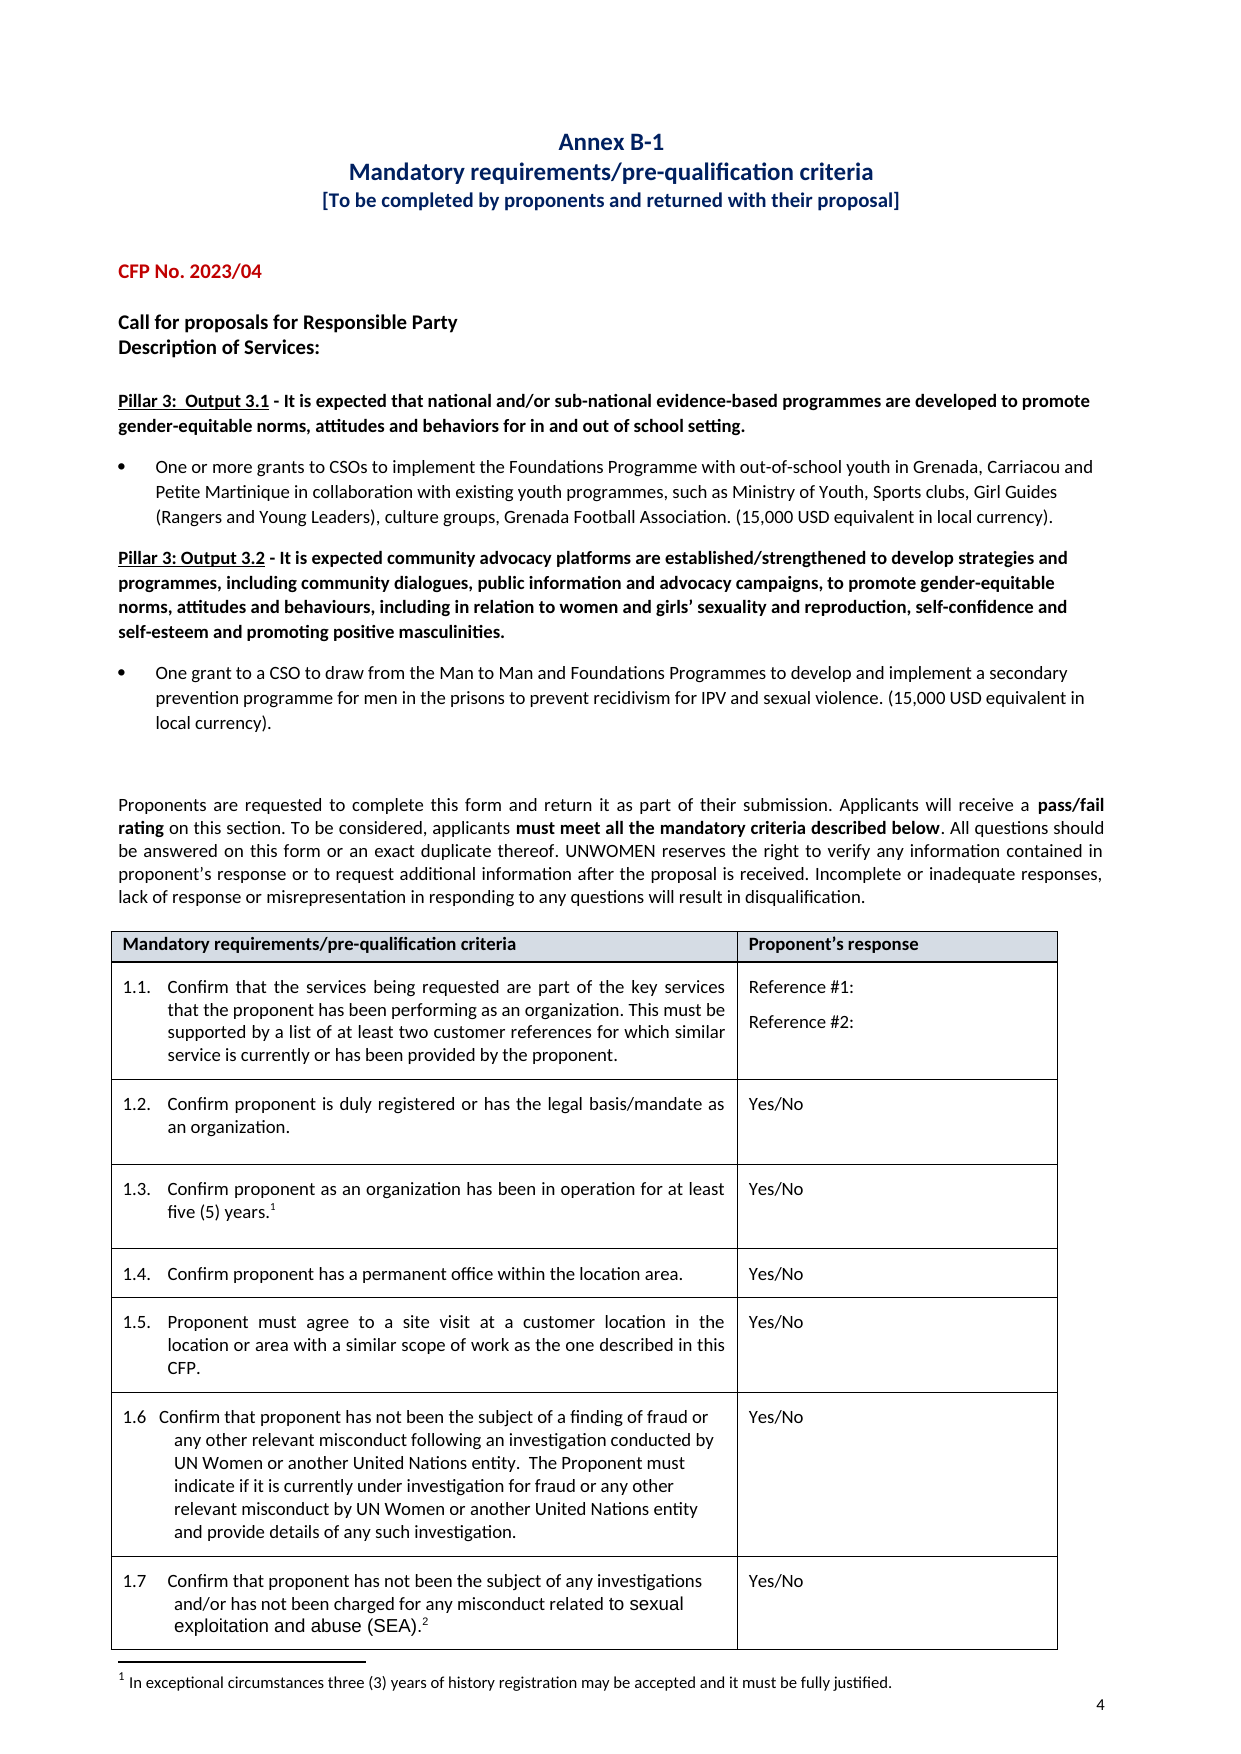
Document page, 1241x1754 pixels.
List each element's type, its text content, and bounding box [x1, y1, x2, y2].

table_cell Proponent must agree to a site visit at a customer location in the location or area with a similar scope of work as the one described in this CFP. [112, 1298, 737, 1392]
text Annex B-1 [118, 126, 1104, 157]
text Description of Services: [118, 334, 1104, 360]
table_cell 1.7 Confirm that proponent has not been the subject of any investigations and/or has not been charged for any misconduct related to sexual exploitation and abuse (SEA). [112, 1557, 737, 1649]
table_cell Confirm proponent has a permanent office within the location area. [112, 1249, 737, 1297]
table_cell Yes/No [738, 1557, 1057, 1649]
table_cell Yes/No [738, 1080, 1057, 1164]
text Pillar 3: Output 3.1 - It is expected that national and/or sub-national evidence-based programmes are developed to promote gender-equitable norms, attitudes and behaviors for in and out of school setting. [118, 389, 1104, 437]
table_cell 1.6 Confirm that proponent has not been the subject of a finding of fraud or any other relevant misconduct following an investigation conducted by UN Women or another United Nations entity. The Proponent must indicate if it is currently under investigation for fraud or any other relevant misconduct by UN Women or another United Nations entity and provide details of any such investigation. [112, 1393, 737, 1556]
table_cell Yes/No [738, 1298, 1057, 1392]
table_cell Yes/No [738, 1393, 1057, 1556]
text Call for proposals for Responsible Party [118, 309, 1104, 334]
table_cell Confirm proponent as an organization has been in operation for at least five (5) years. [112, 1165, 737, 1248]
text Pillar 3: Output 3.2 - It is expected community advocacy platforms are established/strengthened to develop strategies and programmes, including community dialogues, public information and advocacy campaigns, to promote gender-equitable norms, attitudes and behaviours, including in relation to women and girls’ sexuality and reproduction, self-confidence and self-esteem and promoting positive masculinities. [118, 546, 1104, 643]
table_cell Yes/No [738, 1165, 1057, 1248]
table_cell Yes/No [738, 1249, 1057, 1297]
text CFP No. 2023/04 [118, 258, 1104, 284]
table_cell Reference #1: Reference #2: [738, 963, 1057, 1079]
text [To be completed by proponents and returned with their proposal] [118, 187, 1104, 212]
text Mandatory requirements/pre-qualification criteria [118, 157, 1104, 187]
table_cell Confirm proponent is duly registered or has the legal basis/mandate as an organization. [112, 1080, 737, 1164]
table_cell Confirm that the services being requested are part of the key services that the proponent has been performing as an organization. This must be supported by a list of at least two customer references for which similar service is currently or has been provided by the proponent. [112, 963, 737, 1079]
list One or more grants to CSOs to implement the Foundations Programme with out-of-school youth in Grenada, Carriacou and Petite Martinique in collaboration with existing youth programmes, such as Ministry of Youth, Sports clubs, Girl Guides (Rangers and Young Leaders), culture groups, Grenada Football Association. (15,000 USD equivalent in local currency). [118, 455, 1104, 528]
list One grant to a CSO to draw from the Man to Man and Foundations Programmes to develop and implement a secondary prevention programme for men in the prisons to prevent recidivism for IPV and sexual violence. (15,000 USD equivalent in local currency). [118, 662, 1104, 734]
table_header Mandatory requirements/pre-qualification criteria [112, 932, 737, 961]
text Proponents are requested to complete this form and return it as part of their submission. Applicants will receive a pass/fail rating on this section. To be considered, applicants must meet all the mandatory criteria described below. All questions should be answered on this form or an exact duplicate thereof. UNWOMEN reserves the right to verify any information contained in proponent’s response or to request additional information after the proposal is received. Incomplete or inadequate responses, lack of response or misrepresentation in responding to any questions will result in disqualification. [118, 794, 1104, 908]
table_header Proponent’s response [738, 932, 1057, 961]
